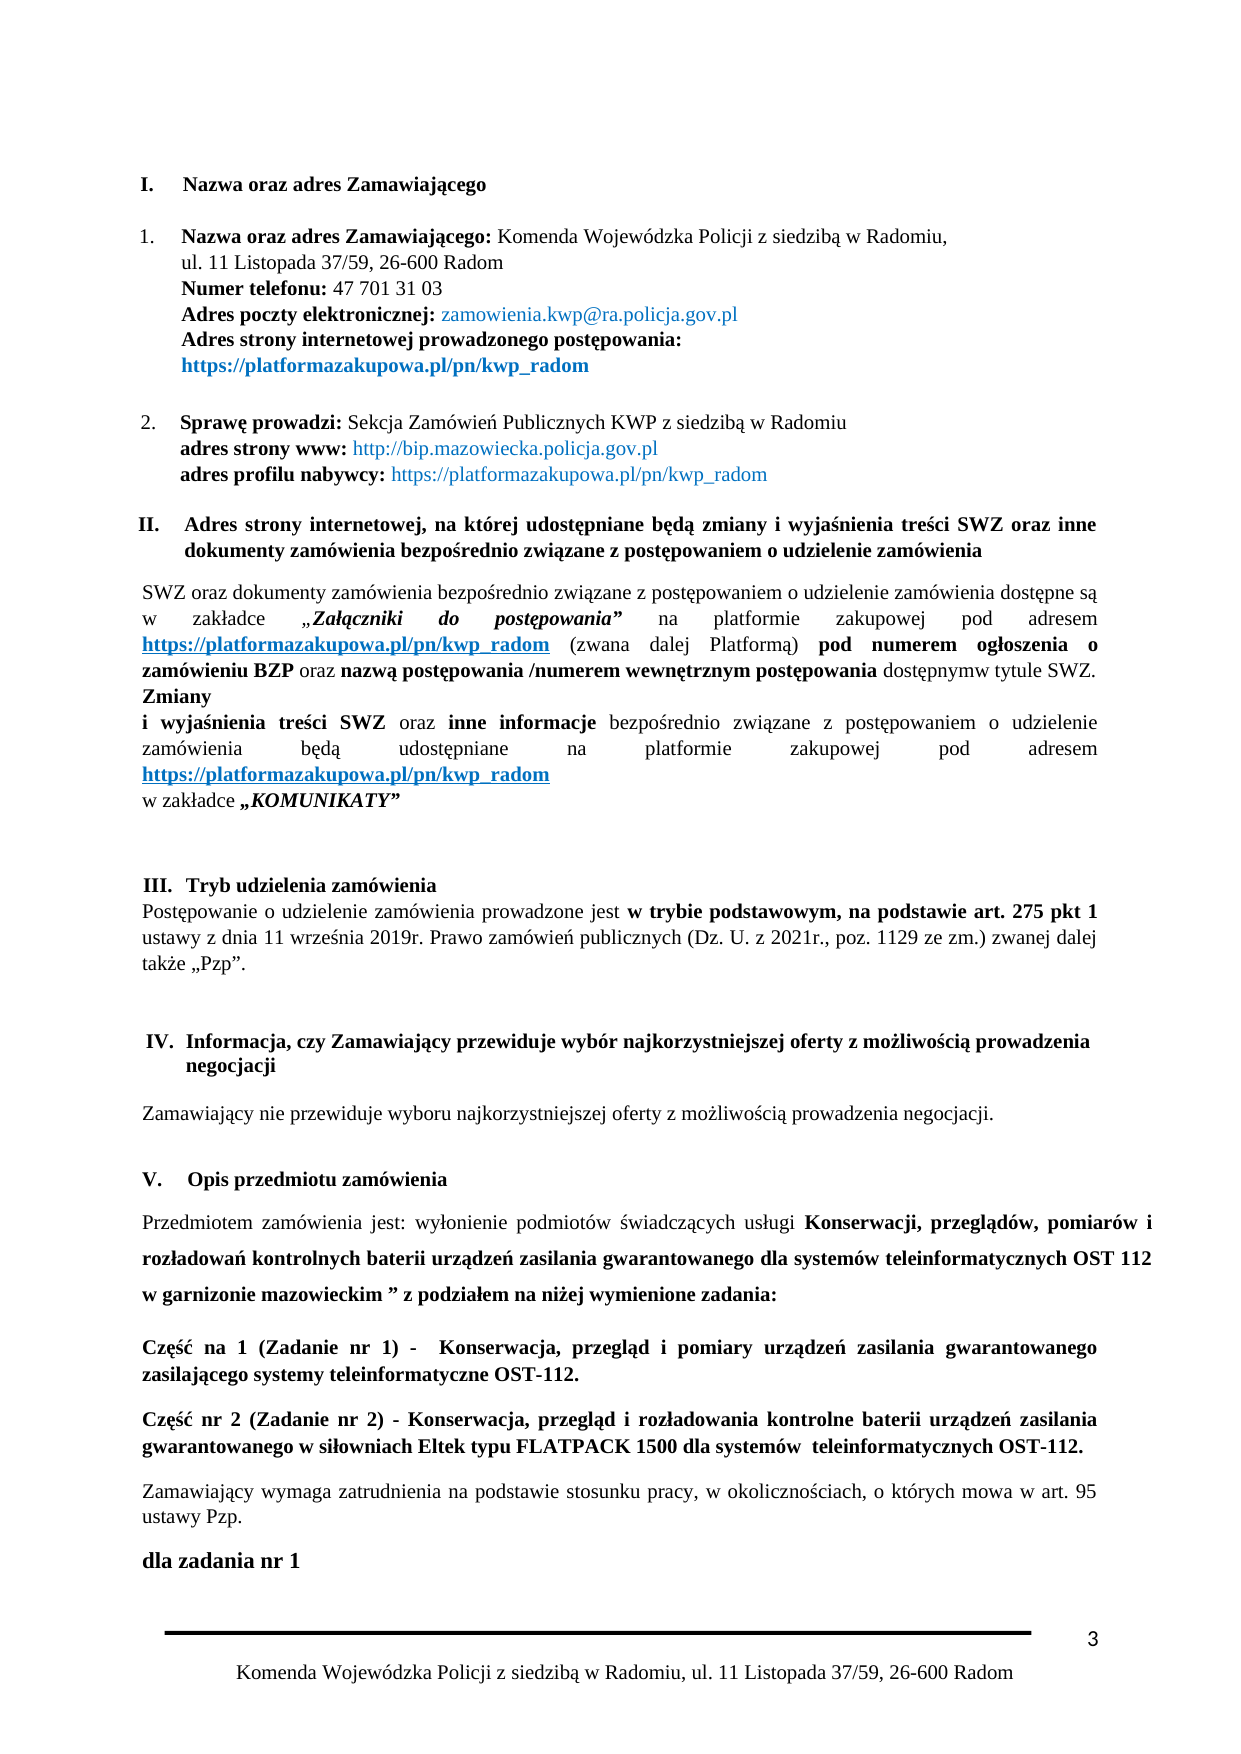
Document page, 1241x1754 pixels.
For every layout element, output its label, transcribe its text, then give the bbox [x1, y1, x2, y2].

list Sprawę prowadzi: Sekcja Zamówień Publicznych KWP z siedzibą w Radomiu [140, 410, 1098, 434]
text dla zadania nr 1 [142, 1547, 1098, 1573]
list https://platformazakupowa.pl/pn/kwp_radom [181, 353, 1098, 408]
text Zamawiający nie przewiduje wyboru najkorzystniejszej oferty z możliwością prowadzenia negocjacji. [142, 1101, 1098, 1125]
list Opis przedmiotu zamówienia [162, 1167, 1098, 1191]
list Numer telefonu: 47 701 31 03 [181, 276, 1098, 299]
list adres strony www: http://bip.mazowiecka.policja.gov.pl [180, 436, 1098, 460]
list ul. 11 Listopada 37/59, 26-600 Radom [181, 249, 1098, 274]
list Adres strony internetowej, na której udostępniane będą zmiany i wyjaśnienia treści SWZ oraz inne dokumenty zamówienia bezpośrednio związane z postępowaniem o udzielenie zamówienia [159, 512, 1098, 562]
list Tryb udzielenia zamówienia [172, 873, 1098, 897]
list Informacja, czy Zamawiający przewiduje wybór najkorzystniejszej oferty z możliwością prowadzenia negocjacji [174, 1028, 1098, 1077]
list Adres strony internetowej prowadzonego postępowania: [181, 327, 1098, 351]
text Przedmiotem zamówienia jest: wyłonienie podmiotów świadczących usługi Konserwacji, przeglądów, pomiarów i rozładowań kontrolnych baterii urządzeń zasilania gwarantowanego dla systemów teleinformatycznych OST 112 w garnizonie mazowieckim ” z podziałem na niżej wymienione zadania: [142, 1210, 1152, 1306]
text SWZ oraz dokumenty zamówienia bezpośrednio związane z postępowaniem o udzielenie zamówienia dostępne są w zakładce „Załączniki do postępowania” na platformie zakupowej pod adresem https://platformazakupowa.pl/pn/kwp_radom (zwana dalej Platformą) pod numerem ogłoszenia o zamówieniu BZP oraz nazwą postępowania /numerem wewnętrznym postępowania dostępnymw tytule SWZ. Zmiany i wyjaśnienia treści SWZ oraz inne informacje bezpośrednio związane z postępowaniem o udzielenie zamówienia będą udostępniane na platformie zakupowej pod adresem https://platformazakupowa.pl/pn/kwp_radom w zakładce „KOMUNIKATY” [142, 580, 1098, 812]
list Adres poczty elektronicznej: zamowienia.kwp@ra.policja.gov.pl [181, 301, 1098, 326]
list Nazwa oraz adres Zamawiającego [153, 172, 1098, 196]
text Postępowanie o udzielenie zamówienia prowadzone jest w trybie podstawowym, na podstawie art. 275 pkt 1 ustawy z dnia 11 września 2019r. Prawo zamówień publicznych (Dz. U. z 2021r., poz. 1129 ze zm.) zwanej dalej także „Pzp”. [142, 899, 1098, 975]
text Część na 1 (Zadanie nr 1) - Konserwacja, przegląd i pomiary urządzeń zasilania gwarantowanego zasilającego systemy teleinformatyczne OST-112. [142, 1335, 1098, 1386]
text Część nr 2 (Zadanie nr 2) - Konserwacja, przegląd i rozładowania kontrolne baterii urządzeń zasilania gwarantowanego w siłowniach Eltek typu FLATPACK 1500 dla systemów teleinformatycznych OST-112. [142, 1407, 1098, 1458]
list adres profilu nabywcy: https://platformazakupowa.pl/pn/kwp_radom [180, 462, 1098, 486]
list Zamawiający wymaga zatrudnienia na podstawie stosunku pracy, w okolicznościach, o których mowa w art. 95 ustawy Pzp. [142, 1478, 1098, 1528]
list Nazwa oraz adres Zamawiającego: Komenda Wojewódzka Policji z siedzibą w Radomiu, [139, 224, 1098, 248]
